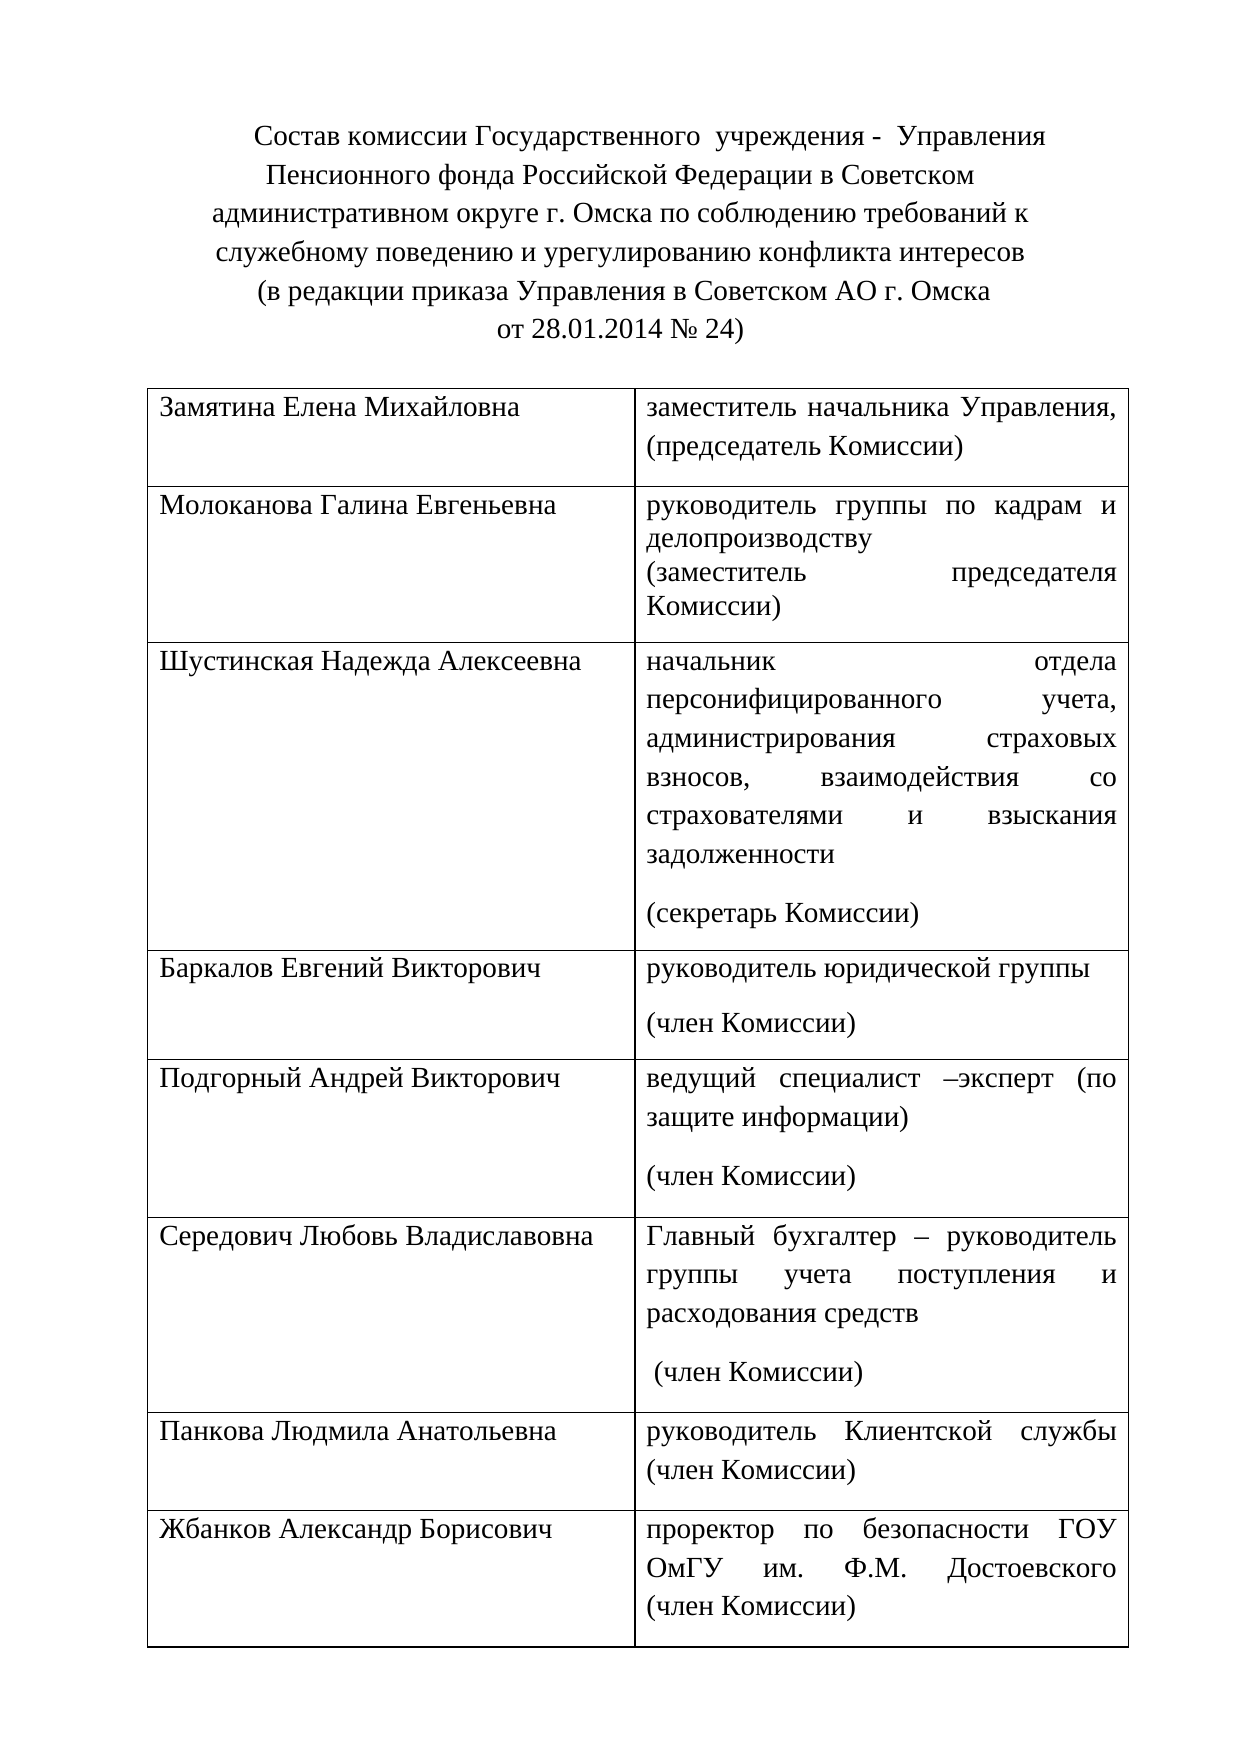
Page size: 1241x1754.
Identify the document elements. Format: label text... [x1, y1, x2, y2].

table_cell проректор по безопасности ГОУ ОмГУ им. Ф.М. Достоевского (член Комиссии) [636, 1511, 1128, 1646]
text (в редакции приказа Управления в Советском АО г. Омска [148, 273, 1093, 306]
table_cell ведущий специалист –эксперт (по защите информации) (член Комиссии) [636, 1060, 1128, 1217]
table_cell руководитель юридической группы (член Комиссии) [636, 951, 1128, 1059]
table_header Замятина Елена Михайловна [148, 389, 634, 486]
table_cell руководитель Клиентской службы (член Комиссии) [636, 1413, 1128, 1510]
table_cell Подгорный Андрей Викторович [148, 1060, 634, 1217]
table_cell Молоканова Галина Евгеньевна [148, 487, 634, 642]
text Состав комиссии Государственного учреждения - Управления Пенсионного фонда Российской Федерации в Советском административном округе г. Омска по соблюдению требований к служебному поведению и урегулированию конфликта интересов [148, 118, 1093, 268]
text от 28.01.2014 № 24) [148, 311, 1093, 345]
table_cell Баркалов Евгений Викторович [148, 951, 634, 1059]
table_cell Шустинская Надежда Алексеевна [148, 643, 634, 949]
table_cell Жбанков Александр Борисович [148, 1511, 634, 1646]
table_header заместитель начальника Управления, (председатель Комиссии) [636, 389, 1128, 486]
table_cell Середович Любовь Владиславовна [148, 1218, 634, 1412]
table_cell Панкова Людмила Анатольевна [148, 1413, 634, 1510]
table_cell Главный бухгалтер – руководитель группы учета поступления и расходования средств (член Комиссии) [636, 1218, 1128, 1412]
table_cell начальник отдела персонифицированного учета, администрирования страховых взносов, взаимодействия со страхователями и взыскания задолженности (секретарь Комиссии) [636, 643, 1128, 949]
table_cell руководитель группы по кадрам и делопроизводству (заместитель председателя Комиссии) [636, 487, 1128, 642]
